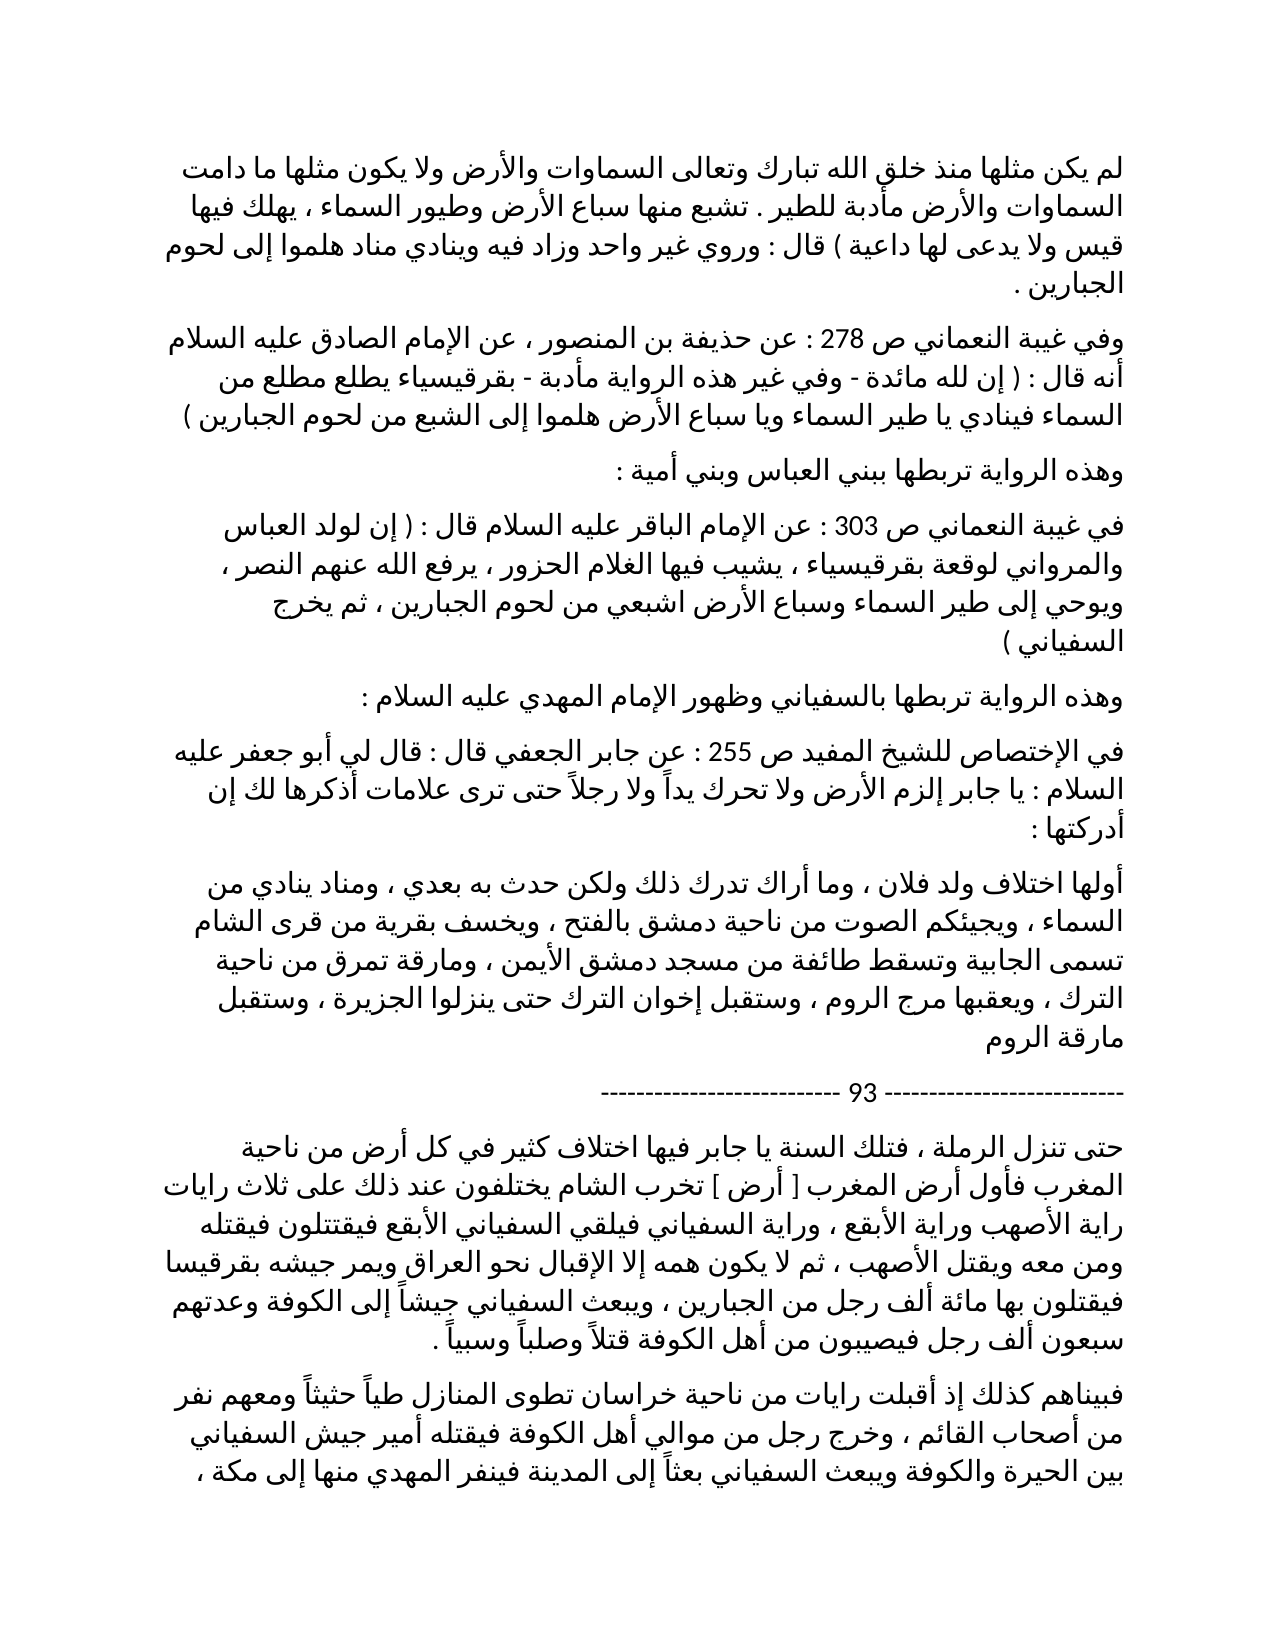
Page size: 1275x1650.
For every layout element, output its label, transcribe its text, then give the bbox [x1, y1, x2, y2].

text وهذه الرواية تربطها ببني العباس وبني أمية : [150, 452, 1125, 488]
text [150, 1376, 1125, 1489]
text وفي غيبة النعماني ص 278 : عن حذيفة بن المنصور ، عن الإمام الصادق عليه السلام أنه قال : ( إن لله مائدة - وفي غير هذه الرواية مأدبة - بقرقيسياء يطلع مطلع من السماء فينادي يا طير السماء ويا سباع الأرض هلموا إلى الشبع من لحوم الجبارين ) [150, 320, 1125, 433]
text في غيبة النعماني ص 303 : عن الإمام الباقر عليه السلام قال : ( إن لولد العباس والمرواني لوقعة بقرقيسياء ، يشيب فيها الغلام الحزور ، يرفع الله عنهم النصر ، ويوحي إلى طير السماء وسباع الأرض اشبعي من لحوم الجبارين ، ثم يخرج السفياني ) [150, 507, 1125, 658]
text في الإختصاص للشيخ المفيد ص 255 : عن جابر الجعفي قال : قال لي أبو جعفر عليه السلام : يا جابر إلزم الأرض ولا تحرك يداً ولا رجلاً حتى ترى علامات أذكرها لك إن أدركتها : [150, 733, 1125, 846]
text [150, 150, 1125, 301]
text --------------------------- 93 --------------------------- [150, 1074, 1125, 1109]
text حتى تنزل الرملة ، فتلك السنة يا جابر فيها اختلاف كثير في كل أرض من ناحية المغرب فأول أرض المغرب [ أرض ] تخرب الشام يختلفون عند ذلك على ثلاث رايات راية الأصهب وراية الأبقع ، وراية السفياني فيلقي السفياني الأبقع فيقتتلون فيقتله ومن معه ويقتل الأصهب ، ثم لا يكون همه إلا الإقبال نحو العراق ويمر جيشه بقرقيسا فيقتلون بها مائة ألف رجل من الجبارين ، ويبعث السفياني جيشاً إلى الكوفة وعدتهم سبعون ألف رجل فيصيبون من أهل الكوفة قتلاً وصلباً وسبياً . [150, 1129, 1125, 1357]
text وهذه الرواية تربطها بالسفياني وظهور الإمام المهدي عليه السلام : [150, 678, 1125, 713]
text أولها اختلاف ولد فلان ، وما أراك تدرك ذلك ولكن حدث به بعدي ، ومناد ينادي من السماء ، ويجيئكم الصوت من ناحية دمشق بالفتح ، ويخسف بقرية من قرى الشام تسمى الجابية وتسقط طائفة من مسجد دمشق الأيمن ، ومارقة تمرق من ناحية الترك ، ويعقبها مرج الروم ، وستقبل إخوان الترك حتى ينزلوا الجزيرة ، وستقبل مارقة الروم [150, 865, 1125, 1054]
